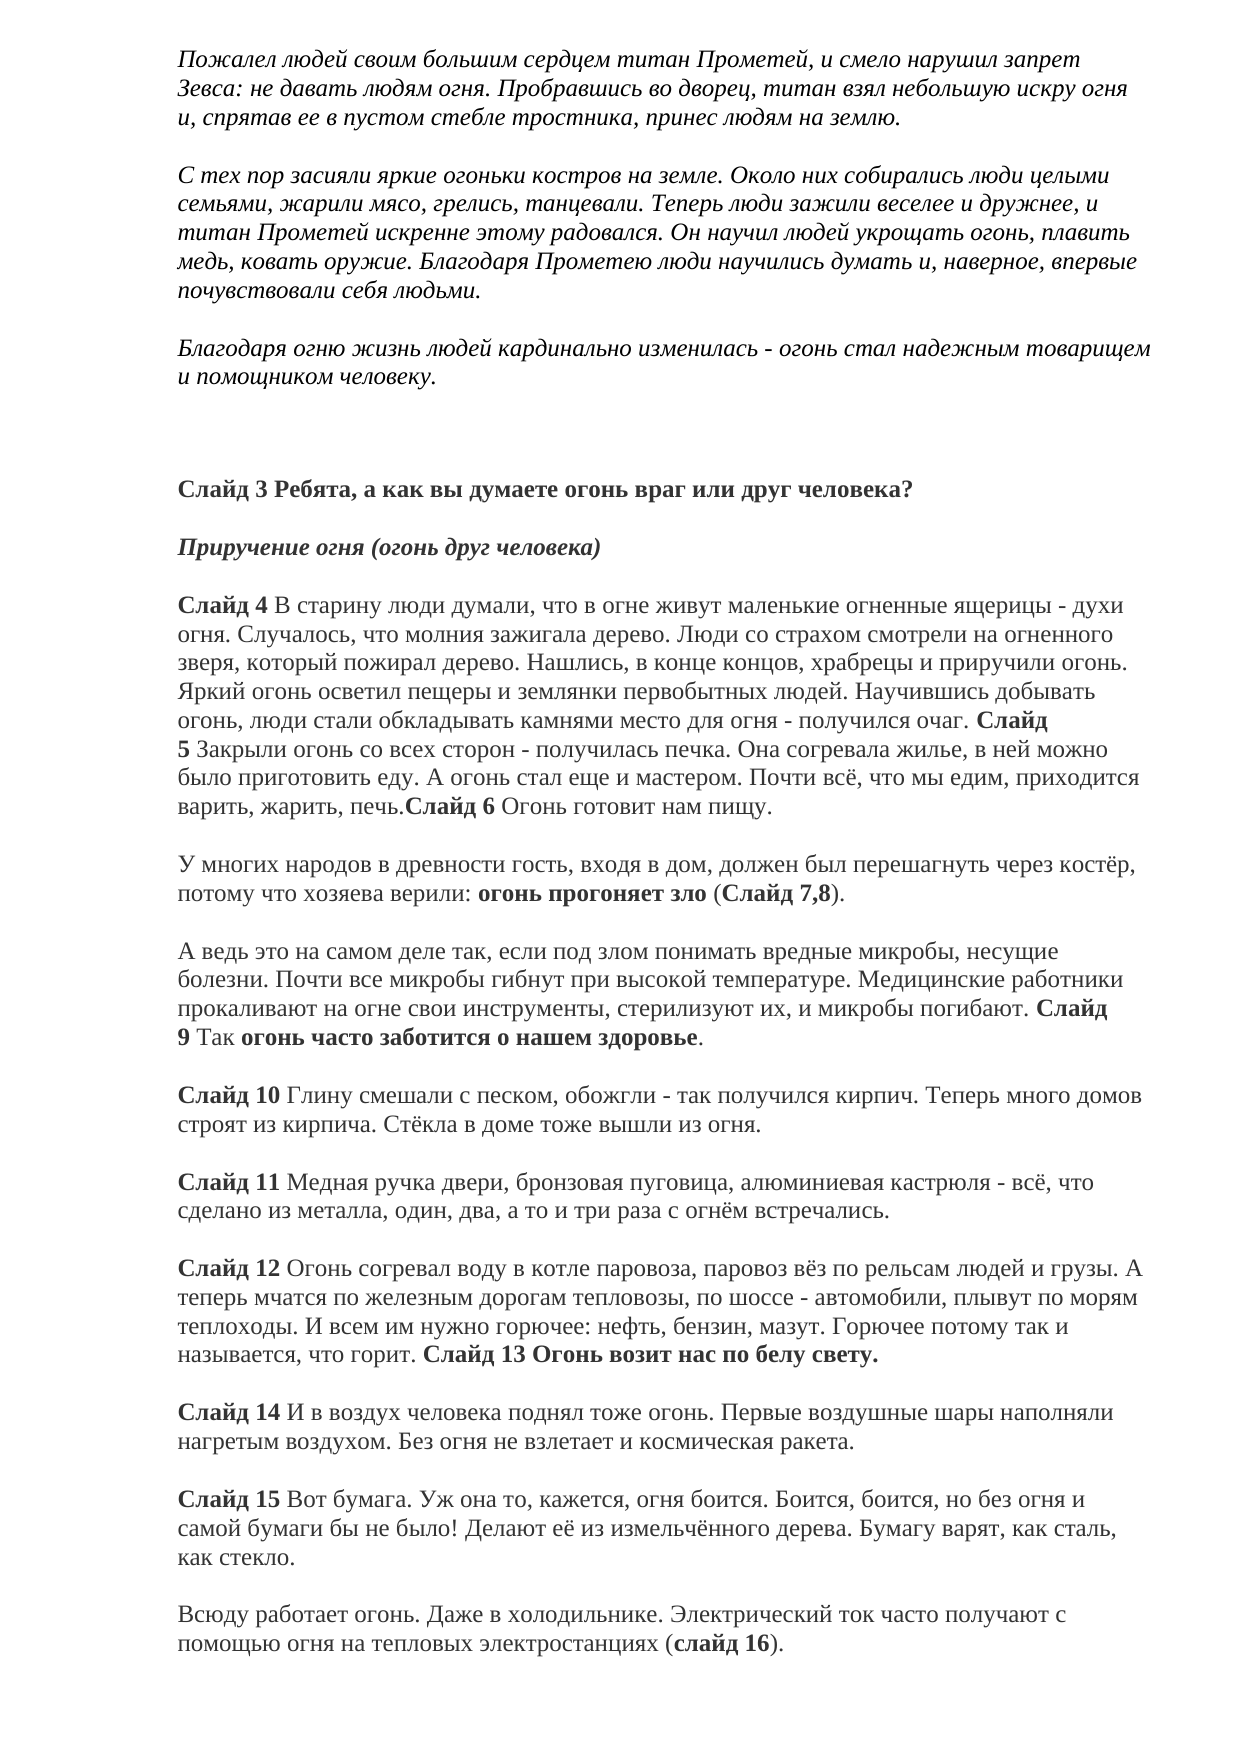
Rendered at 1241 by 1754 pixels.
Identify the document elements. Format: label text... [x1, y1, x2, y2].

text Слайд 3 Ребята, а как вы думаете огонь враг или друг человека? [177, 474, 1152, 503]
text Слайд 12 Огонь согревал воду в котле паровоза, паровоз вёз по рельсам людей и грузы. А теперь мчатся по железным дорогам тепловозы, по шоссе - автомобили, плывут по морям теплоходы. И всем им нужно горючее: нефть, бензин, мазут. Горючее потому так и называется, что горит. Слайд 13 Огонь возит нас по белу свету. [177, 1253, 1152, 1368]
text Пожалел людей своим большим сердцем титан Прометей, и смело нарушил запрет Зевса: не давать людям огня. Пробравшись во дворец, титан взял небольшую искру огня и, спрятав ее в пустом стебле тростника, принес людям на землю. [177, 44, 1152, 131]
text Всюду работает огонь. Даже в холодильнике. Электрический ток часто получают с помощью огня на тепловых электростанциях (слайд 16). [177, 1599, 1152, 1657]
text Слайд 4 В старину люди думали, что в огне живут маленькие огненные ящерицы - духи огня. Случалось, что молния зажигала дерево. Люди со страхом смотрели на огненного зверя, который пожирал дерево. Нашлись, в конце концов, храбрецы и приручили огонь. Яркий огонь осветил пещеры и землянки первобытных людей. Научившись добывать огонь, люди стали обкладывать камнями место для огня - получился очаг. Слайд 5 Закрыли огонь со всех сторон - получилась печка. Она согревала жилье, в ней можно было приготовить еду. А огонь стал еще и мастером. Почти всё, что мы едим, приходится варить, жарить, печь.Слайд 6 Огонь готовит нам пищу. [177, 590, 1152, 820]
text У многих народов в древности гость, входя в дом, должен был перешагнуть через костёр, потому что хозяева верили: огонь прогоняет зло (Слайд 7,8). [177, 849, 1152, 907]
text Слайд 15 Вот бумага. Уж она то, кажется, огня боится. Боится, боится, но без огня и самой бумаги бы не было! Делают её из измельчённого дерева. Бумагу варят, как сталь, как стекло. [177, 1484, 1152, 1570]
text С тех пор засияли яркие огоньки костров на земле. Около них собирались люди целыми семьями, жарили мясо, грелись, танцевали. Теперь люди зажили веселее и дружнее, и титан Прометей искренне этому радовался. Он научил людей укрощать огонь, плавить медь, ковать оружие. Благодаря Прометею люди научились думать и, наверное, впервые почувствовали себя людьми. [177, 160, 1152, 303]
text Слайд 11 Медная ручка двери, бронзовая пуговица, алюминиевая кастрюля - всё, что сделано из металла, один, два, а то и три раза с огнём встречались. [177, 1167, 1152, 1224]
text Приручение огня (огонь друг человека) [177, 532, 1152, 561]
text Благодаря огню жизнь людей кардинально изменилась - огонь стал надежным товарищем и помощником человеку. [177, 333, 1152, 390]
text Слайд 14 И в воздух человека поднял тоже огонь. Первые воздушные шары наполняли нагретым воздухом. Без огня не взлетает и космическая ракета. [177, 1397, 1152, 1455]
text А ведь это на самом деле так, если под злом понимать вредные микробы, несущие болезни. Почти все микробы гибнут при высокой температуре. Медицинские работники прокаливают на огне свои инструменты, стерилизуют их, и микробы погибают. Слайд 9 Так огонь часто заботится о нашем здоровье. [177, 936, 1152, 1051]
text Слайд 10 Глину смешали с песком, обожгли - так получился кирпич. Теперь много домов строят из кирпича. Стёкла в доме тоже вышли из огня. [177, 1080, 1152, 1137]
